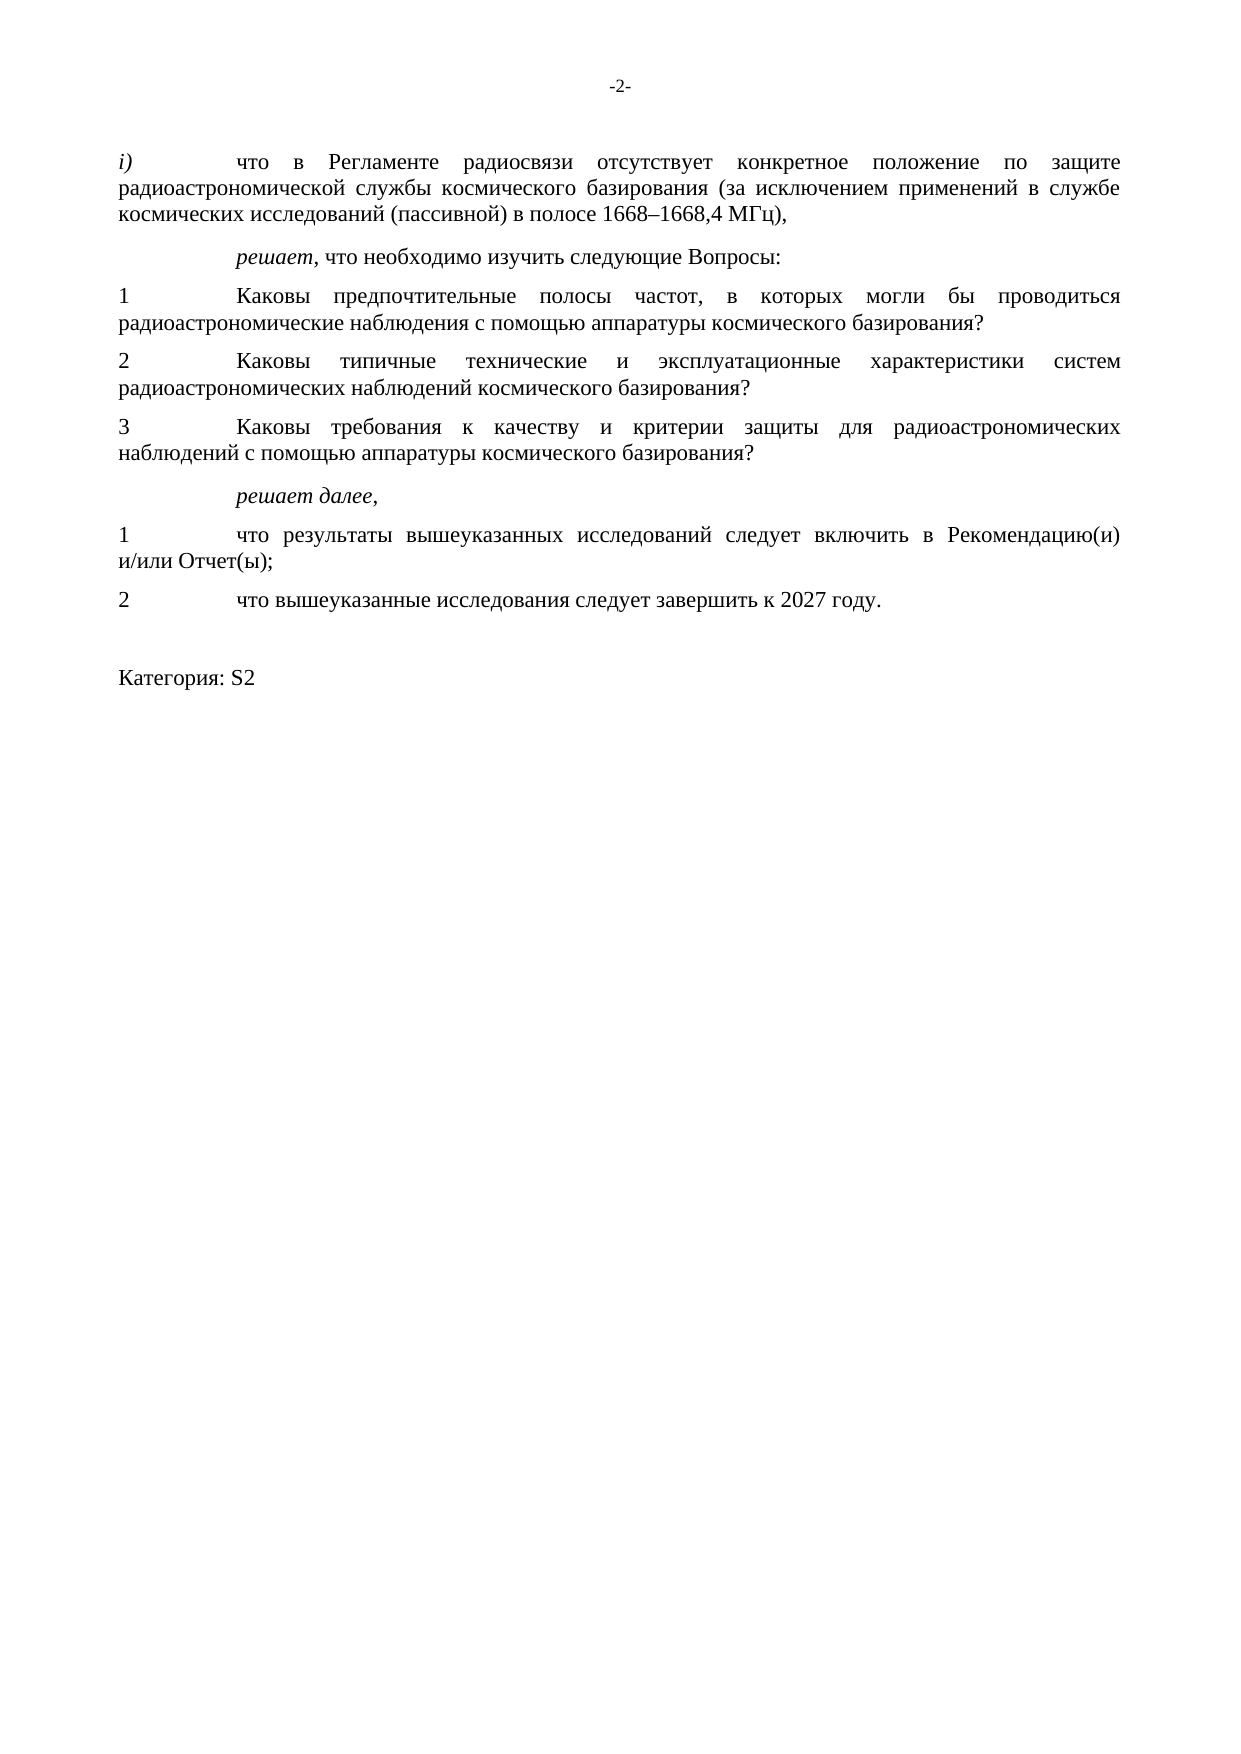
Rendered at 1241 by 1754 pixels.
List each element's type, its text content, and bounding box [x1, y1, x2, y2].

text 2 что вышеуказанные исследования следует завершить к 2027 году. [118, 586, 1122, 612]
text решает, что необходимо изучить следующие Вопросы: [236, 243, 1122, 270]
text 1 что результаты вышеуказанных исследований следует включить в Рекомендацию(и) и/или Отчет(ы); [118, 521, 1122, 574]
text 3 Каковы требования к качеству и критерии защиты для радиоастрономических наблюдений с помощью аппаратуры космического базирования? [118, 413, 1122, 465]
text 1 Каковы предпочтительные полосы частот, в которых могли бы проводиться радиоастрономические наблюдения с помощью аппаратуры космического базирования? [118, 282, 1122, 335]
text Категория: S2 [118, 664, 1122, 690]
text 2 Каковы типичные технические и эксплуатационные характеристики систем радиоастрономических наблюдений космического базирования? [118, 347, 1122, 400]
text i) что в Регламенте радиосвязи отсутствует конкретное положение по защите радиоастрономической службы космического базирования (за исключением применений в службе космических исследований (пассивной) в полосе 1668–1668,4 МГц), [118, 148, 1122, 227]
text решает далее, [236, 482, 1122, 508]
